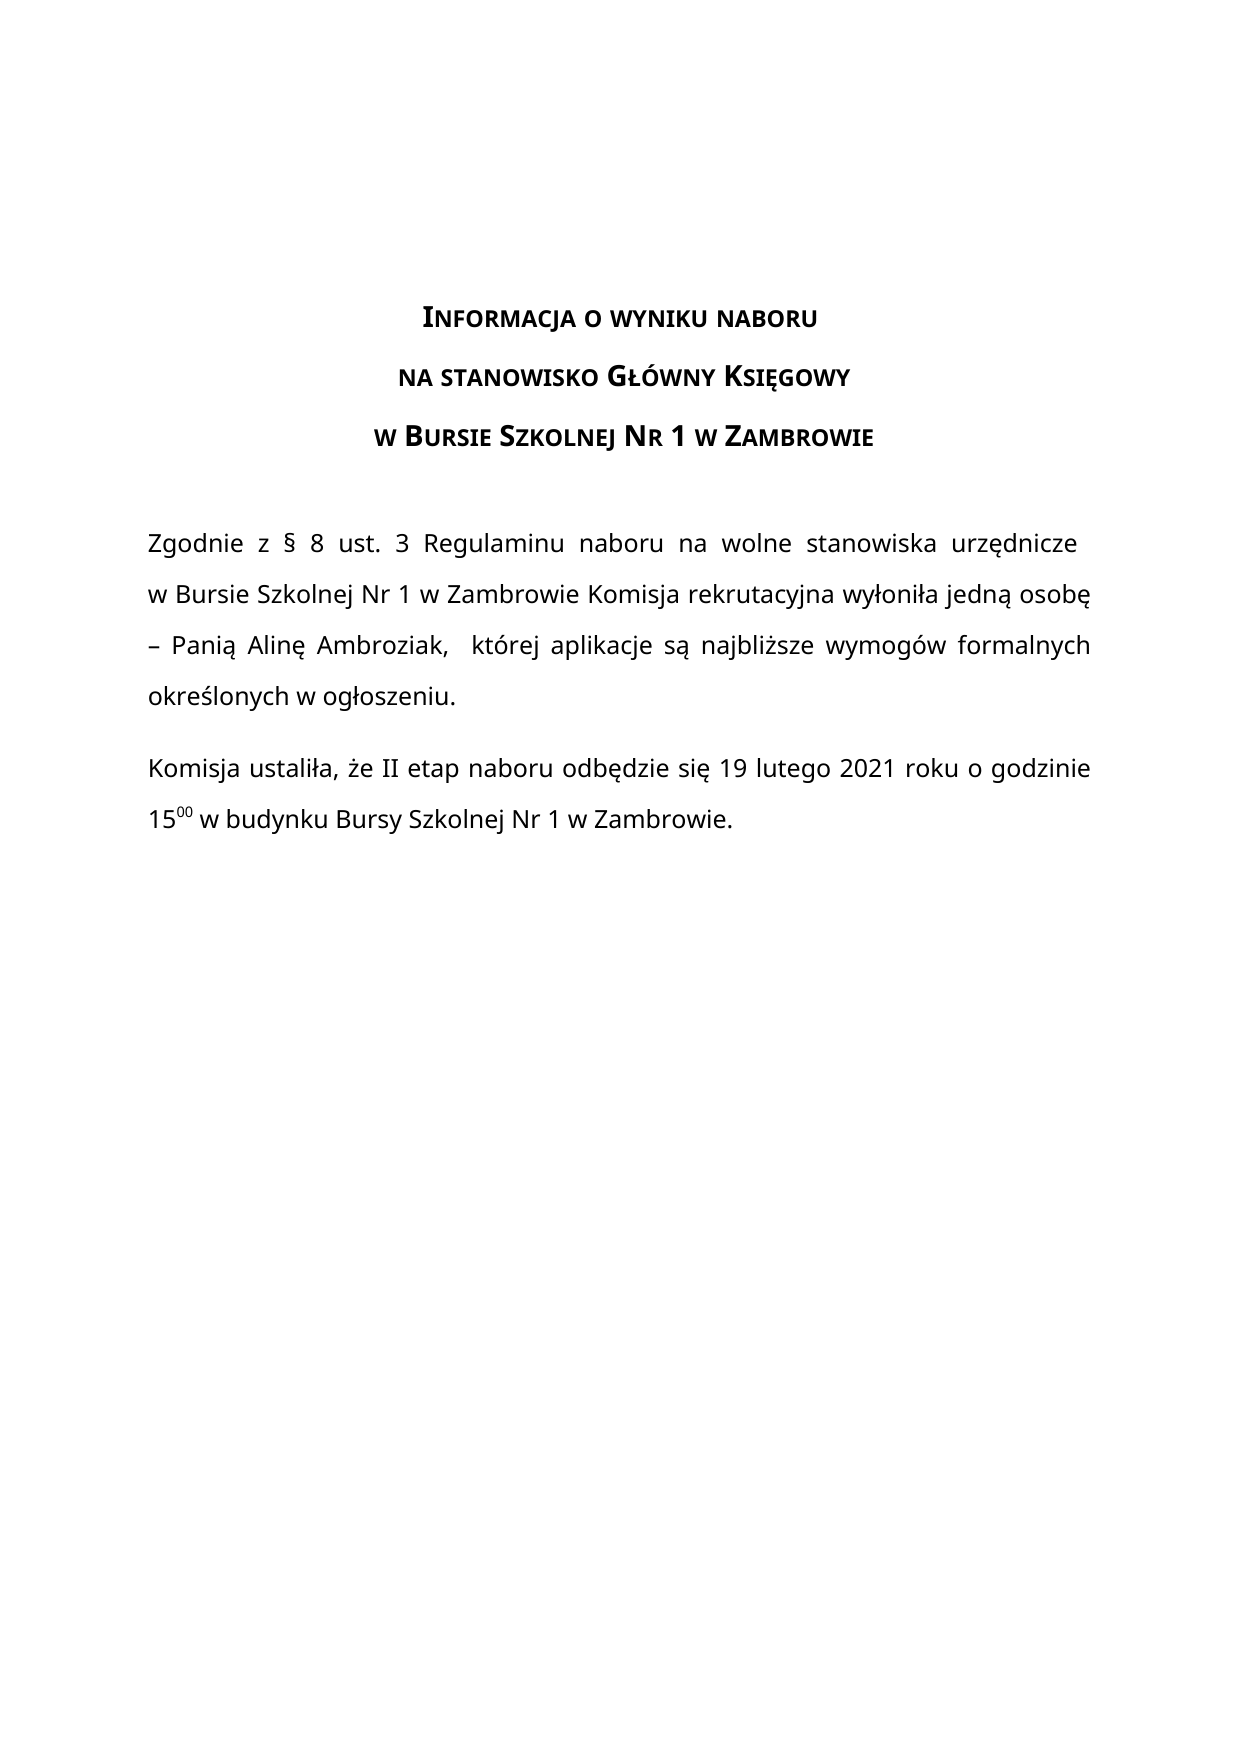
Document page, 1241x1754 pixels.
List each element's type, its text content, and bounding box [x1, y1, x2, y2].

text Zgodnie z § 8 ust. 3 Regulaminu naboru na wolne stanowiska urzędnicze w Bursie Szkolnej Nr 1 w Zambrowie Komisja rekrutacyjna wyłoniła jedną osobę – Panią Alinę Ambroziak, której aplikacje są najbliższe wymogów formalnych określonych w ogłoszeniu. [148, 526, 1092, 713]
text Komisja ustaliła, że II etap naboru odbędzie się 19 lutego 2021 roku o godzinie 1500 w budynku Bursy Szkolnej Nr 1 w Zambrowie. [148, 751, 1092, 836]
text Informacja o wyniku naboru na stanowisko Główny Księgowy w Bursie Szkolnej Nr 1 w Zambrowie [148, 296, 1092, 455]
